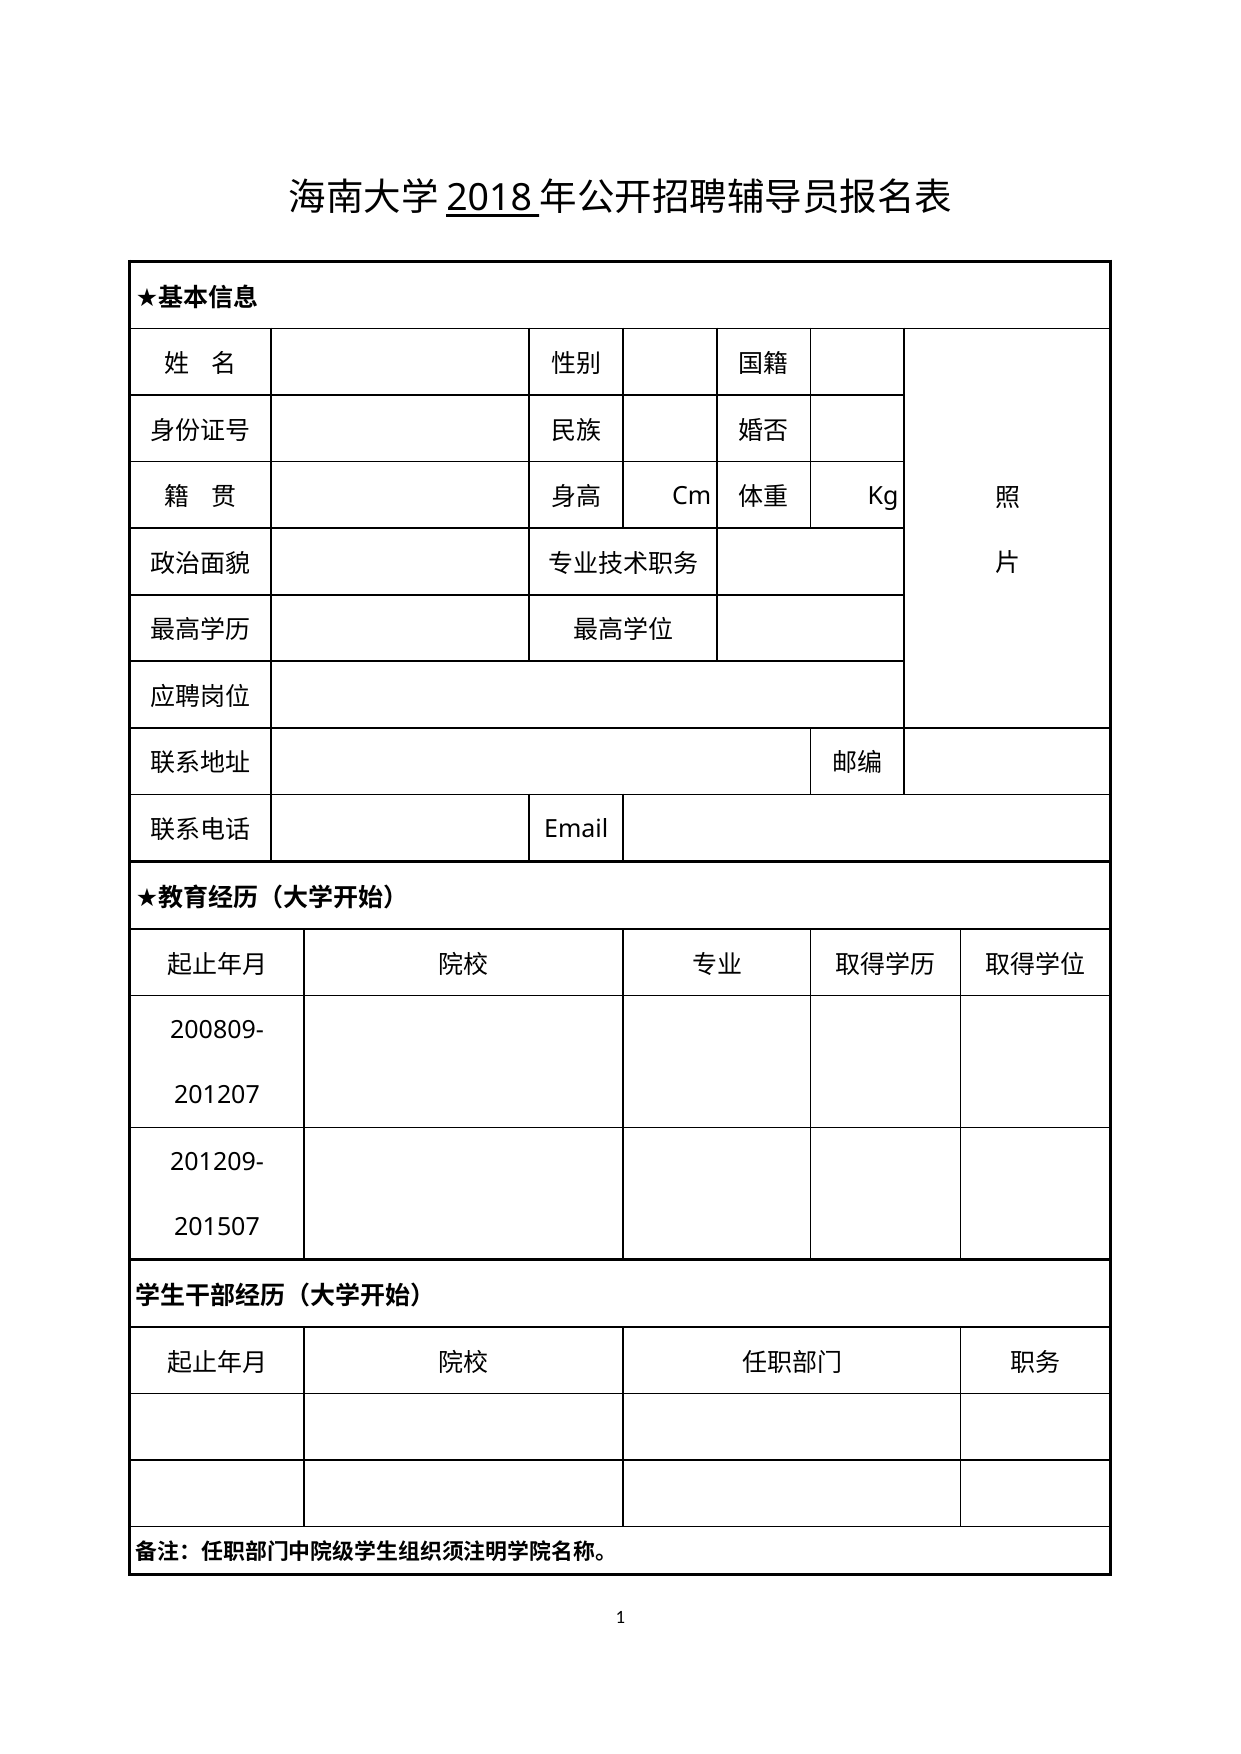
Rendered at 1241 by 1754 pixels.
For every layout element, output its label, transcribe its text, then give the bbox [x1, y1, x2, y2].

table_cell [718, 596, 903, 660]
table_cell 备注：任职部门中院级学生组织须注明学院名称。 [131, 1527, 1109, 1573]
table_cell 最高学历 [131, 596, 270, 660]
table_cell 民族 [530, 396, 622, 461]
table_cell 身份证号 [131, 396, 270, 461]
table_cell 专业 [624, 930, 810, 995]
table_cell [272, 462, 528, 527]
table_cell [961, 1394, 1109, 1459]
table_cell [811, 396, 903, 461]
table_cell 院校 [305, 1328, 622, 1393]
table_cell [131, 1461, 303, 1526]
table_cell 籍 贯 [131, 462, 270, 527]
table_cell 起止年月 [131, 930, 303, 995]
table_cell 婚否 [718, 396, 810, 461]
table_cell [811, 996, 960, 1126]
table_cell 姓 名 [131, 329, 270, 394]
table_cell [961, 1461, 1109, 1526]
table_cell 联系电话 [131, 795, 270, 860]
table_cell Kg [811, 462, 903, 527]
table_cell [272, 529, 528, 594]
table_cell [272, 329, 528, 394]
table_cell [624, 396, 716, 461]
table_cell [624, 329, 716, 394]
table_cell [272, 795, 528, 860]
table_cell 任职部门 [624, 1328, 960, 1393]
table_cell [272, 662, 903, 727]
table_cell [305, 1394, 622, 1459]
table_cell [811, 1128, 960, 1258]
table_cell 职务 [961, 1328, 1109, 1393]
table_cell 200809-201207 [131, 996, 303, 1126]
table_cell [624, 795, 1109, 860]
table_cell 起止年月 [131, 1328, 303, 1393]
table_cell 国籍 [718, 329, 810, 394]
table_cell [305, 1461, 622, 1526]
table_cell 201209-201507 [131, 1128, 303, 1258]
table_cell ★教育经历（大学开始） [131, 863, 1109, 928]
table_cell [624, 996, 810, 1126]
table_header ★基本信息 [131, 263, 1109, 328]
table_cell 政治面貌 [131, 529, 270, 594]
table_cell 身高 [530, 462, 622, 527]
table_cell 专业技术职务 [530, 529, 716, 594]
table_cell [272, 596, 528, 660]
table_cell Email [530, 795, 622, 860]
table_cell 取得学历 [811, 930, 960, 995]
table_cell 院校 [305, 930, 622, 995]
table_cell 照 片 [905, 329, 1109, 727]
table_cell [131, 1394, 303, 1459]
table_cell [961, 996, 1109, 1126]
table_cell [624, 1461, 960, 1526]
table_cell Cm [624, 462, 716, 527]
table_cell [718, 529, 903, 594]
text 海南大学2018年公开招聘辅导员报名表 [187, 162, 1053, 227]
table_cell [305, 1128, 622, 1258]
table_cell 体重 [718, 462, 810, 527]
table_cell 性别 [530, 329, 622, 394]
table_cell [811, 329, 903, 394]
table_cell [272, 396, 528, 461]
table_cell [305, 996, 622, 1126]
table_cell 应聘岗位 [131, 662, 270, 727]
table_cell 最高学位 [530, 596, 716, 660]
table_cell [624, 1128, 810, 1258]
table_cell [624, 1394, 960, 1459]
table_cell [961, 1128, 1109, 1258]
table_cell 取得学位 [961, 930, 1109, 995]
table_cell [905, 729, 1109, 793]
table_cell [272, 729, 810, 793]
table_cell 联系地址 [131, 729, 270, 793]
table_cell 邮编 [811, 729, 903, 793]
table_cell 学生干部经历（大学开始） [131, 1261, 1109, 1326]
